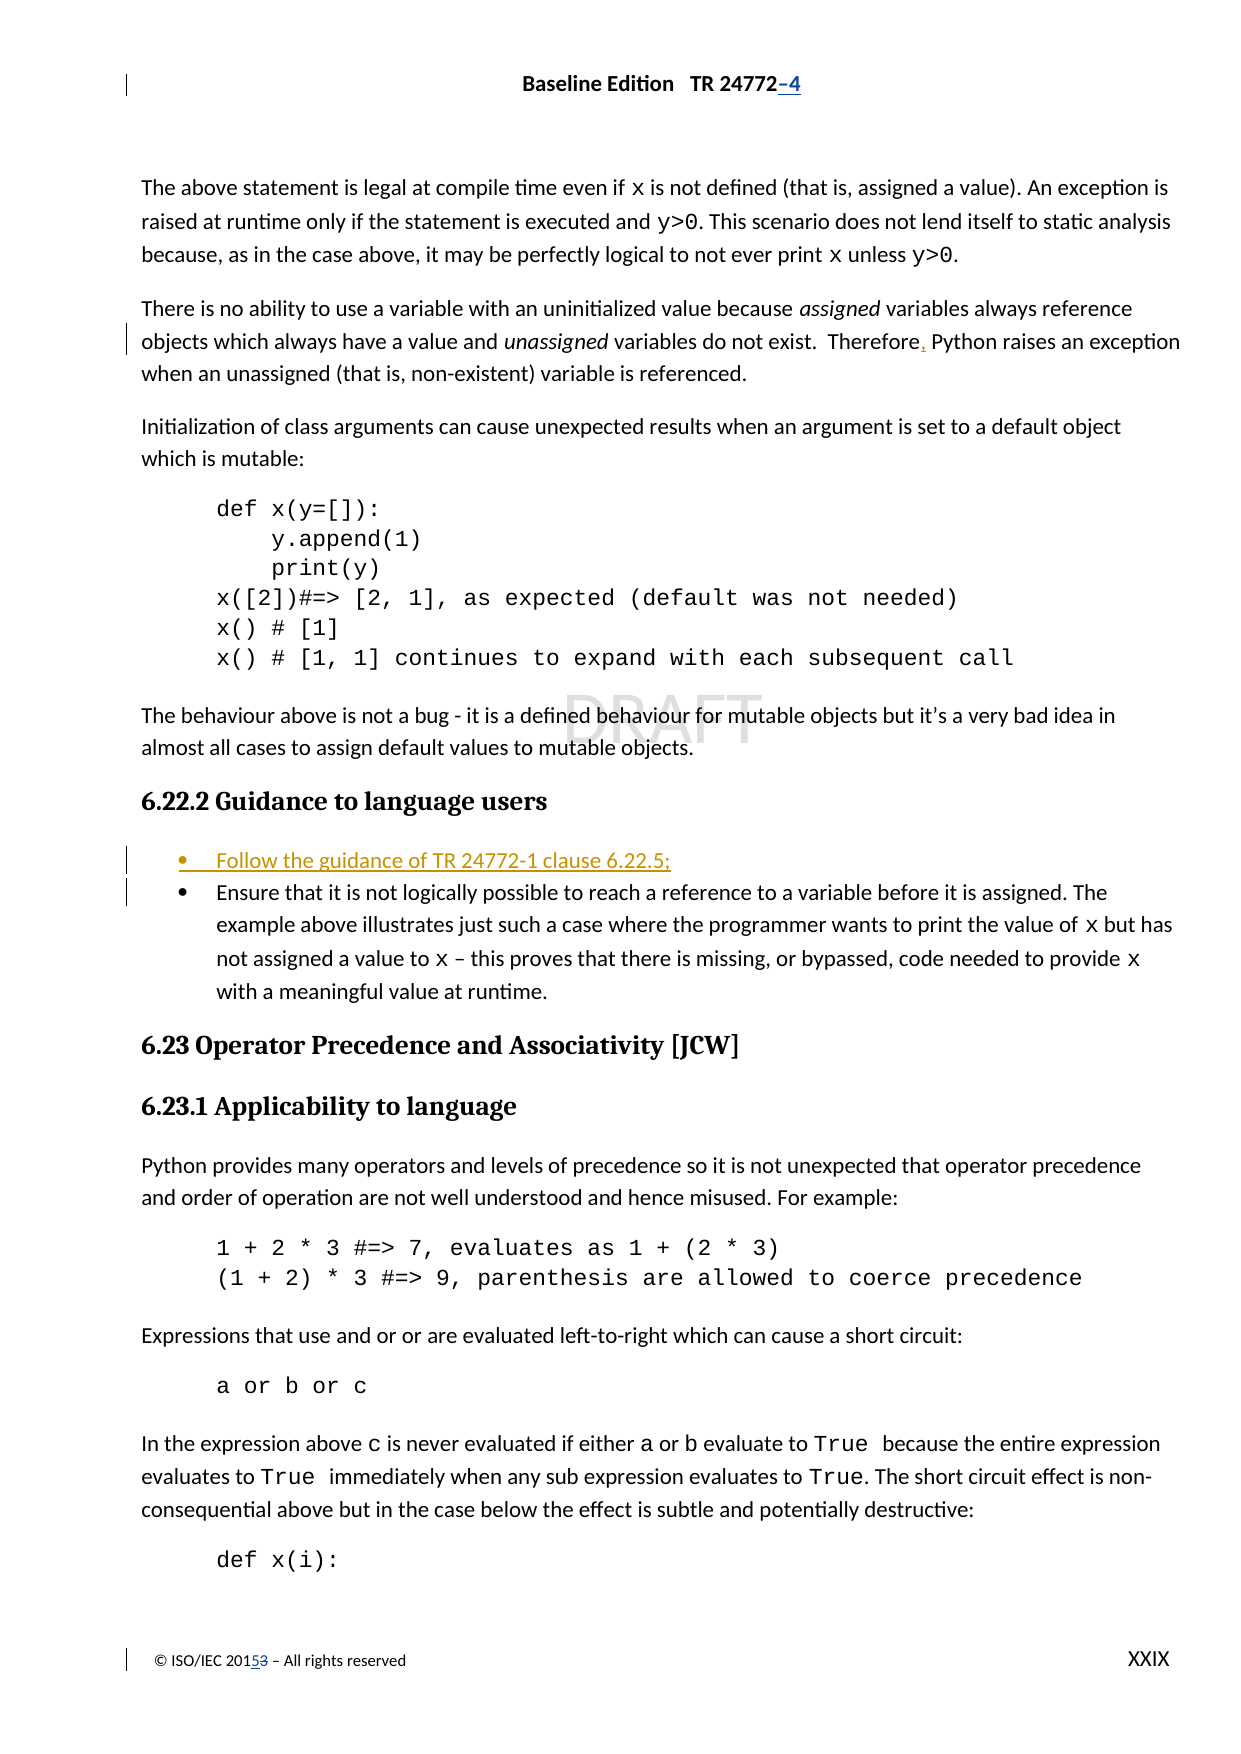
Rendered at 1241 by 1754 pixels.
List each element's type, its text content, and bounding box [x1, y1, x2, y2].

text y.append(1) [141, 527, 1182, 553]
text x() # [1, 1] continues to expand with each subsequent call [141, 646, 1182, 672]
text Expressions that use and or or are evaluated left-to-right which can cause a short circuit: [141, 1321, 1182, 1349]
text 1 + 2 * 3 #=> 7, evaluates as 1 + (2 * 3) [141, 1236, 1182, 1262]
text (1 + 2) * 3 #=> 9, parenthesis are allowed to coerce precedence [141, 1266, 1182, 1292]
text x([2])#=> [2, 1], as expected (default was not needed) [141, 587, 1182, 612]
text The behaviour above is not a bug - it is a defined behaviour for mutable objects but it’s a very bad idea in almost all cases to assign default values to mutable objects. [141, 701, 1182, 761]
text In the expression above c is never evaluated if either a or b evaluate to True because the entire expression evaluates to True immediately when any sub expression evaluates to True. The short circuit effect is non-consequential above but in the case below the effect is subtle and potentially destructive: [141, 1429, 1182, 1523]
subtitle 6.22.2 Guidance to language users [141, 786, 1182, 817]
text x() # [1] [141, 616, 1182, 642]
text print(y) [141, 557, 1182, 583]
text a or b or c [141, 1374, 1182, 1400]
text Initialization of class arguments can cause unexpected results when an argument is set to a default object which is mutable: [141, 412, 1182, 472]
text def x(i): [141, 1548, 1182, 1574]
subtitle 6.23.1 Applicability to language [141, 1091, 1182, 1122]
text There is no ability to use a variable with an uninitialized value because assigned variables always reference objects which always have a value and unassigned variables do not exist. Therefore Python raises an exception when an unassigned (that is, non-existent) variable is referenced. [141, 294, 1182, 387]
text def x(y=[]): [141, 497, 1182, 523]
text The above statement is legal at compile time even if x is not defined (that is, assigned a value). An exception is raised at runtime only if the statement is executed and y>0. This scenario does not lend itself to static analysis because, as in the case above, it may be perfectly logical to not ever print x unless y>0. [141, 173, 1182, 269]
subtitle 6.23 Operator Precedence and Associativity [JCW] [141, 1030, 1182, 1061]
text Python provides many operators and levels of precedence so it is not unexpected that operator precedence and order of operation are not well understood and hence misused. For example: [141, 1151, 1182, 1211]
list Ensure that it is not logically possible to reach a reference to a variable before it is assigned. The example above illustrates just such a case where the programmer wants to print the value of x but has not assigned a value to x – this proves that there is missing, or bypassed, code needed to provide x with a meaningful value at runtime. [178, 878, 1182, 1005]
